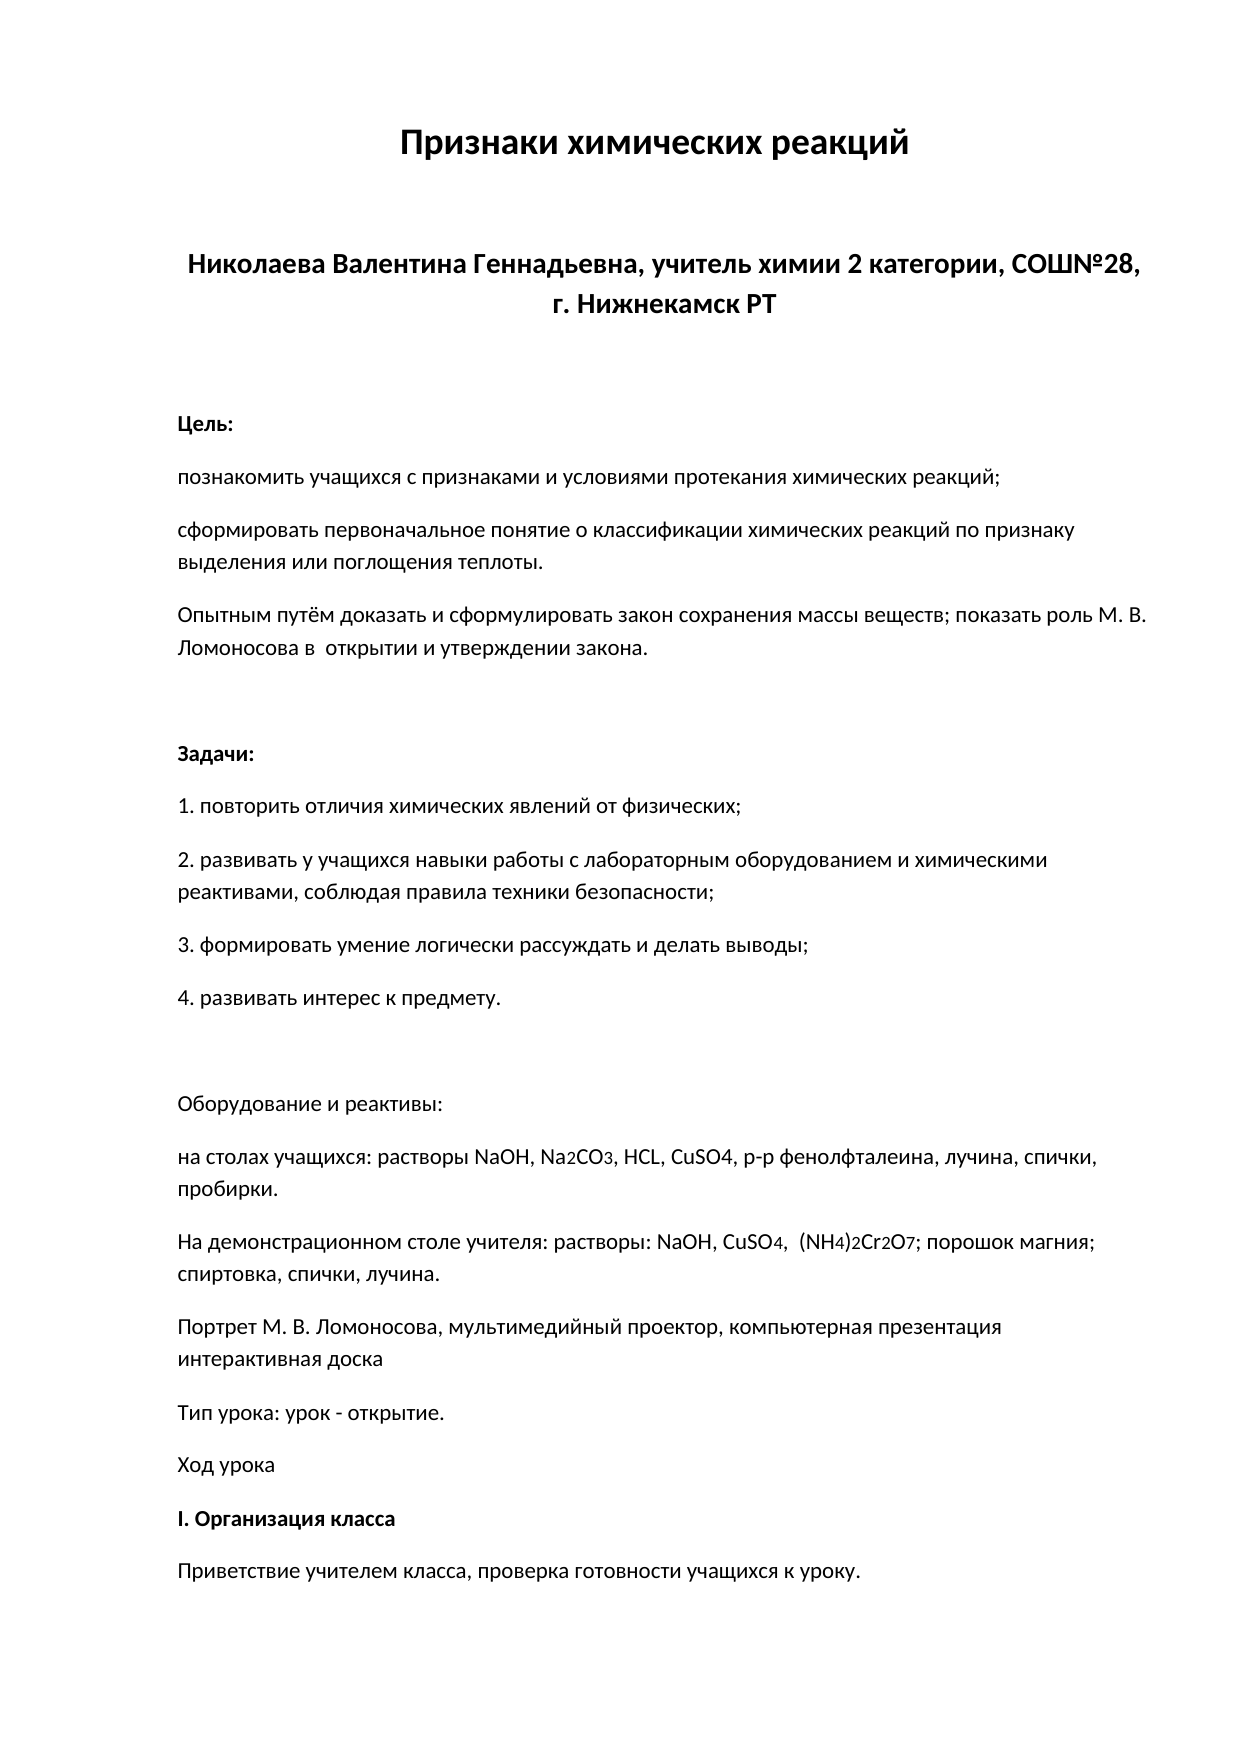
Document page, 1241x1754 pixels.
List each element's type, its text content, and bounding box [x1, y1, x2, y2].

text Задачи: [177, 739, 1152, 767]
text Портрет М. В. Ломоносова, мультимедийный проектор, компьютерная презентация интерактивная доска [177, 1312, 1152, 1373]
text Оборудование и реактивы: [177, 1089, 1152, 1117]
text Николаева Валентина Геннадьевна, учитель химии 2 категории, СОШ№28, г. Нижнекамск РТ [177, 245, 1152, 321]
text 3. формировать умение логически рассуждать и делать выводы; [177, 930, 1152, 958]
text Цель: [177, 409, 1152, 437]
text 2. развивать у учащихся навыки работы с лабораторным оборудованием и химическими реактивами, соблюдая правила техники безопасности; [177, 845, 1152, 905]
text Приветствие учителем класса, проверка готовности учащихся к уроку. [177, 1557, 1152, 1585]
text Признаки химических реакций [177, 118, 1152, 164]
text I. Организация класса [177, 1504, 1152, 1532]
text 1. повторить отличия химических явлений от физических; [177, 792, 1152, 820]
text познакомить учащихся с признаками и условиями протекания химических реакций; [177, 462, 1152, 490]
text на столах учащихся: растворы NaOH, Na2CО3, НСL, CuSO4, р-р фенолфталеина, лучина, спички, пробирки. [177, 1142, 1152, 1202]
text сформировать первоначальное понятие о классификации химических реакций по признаку выделения или поглощения теплоты. [177, 515, 1152, 575]
text 4. развивать интерес к предмету. [177, 983, 1152, 1011]
text На демонстрационном столе учителя: растворы: NaOH, CuSO4, (NH4)2Cr2O7; порошок магния; спиртовка, спички, лучина. [177, 1227, 1152, 1287]
text Опытным путём доказать и сформулировать закон сохранения массы веществ; показать роль М. В. Ломоносова в открытии и утверждении закона. [177, 600, 1152, 661]
text Тип урока: урок - открытие. [177, 1398, 1152, 1426]
text Ход урока [177, 1451, 1152, 1479]
